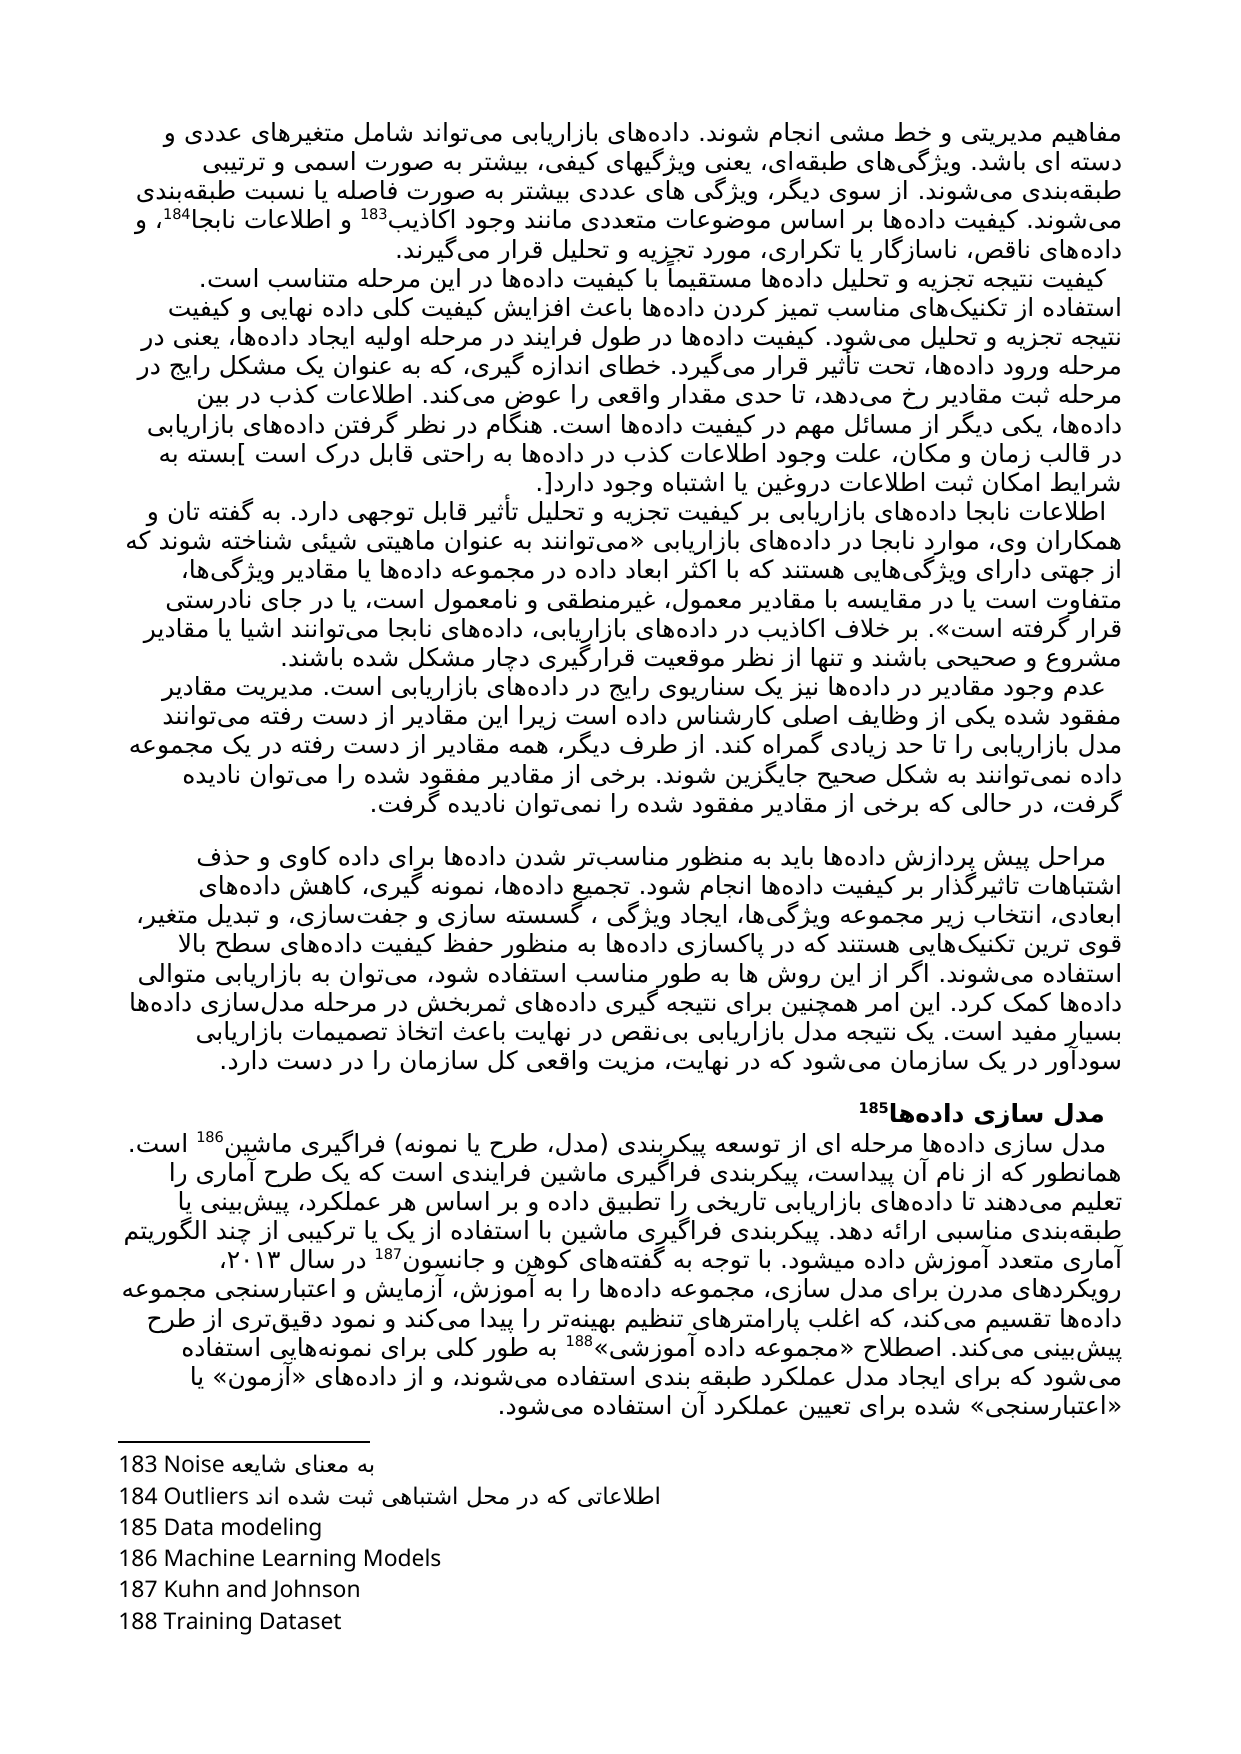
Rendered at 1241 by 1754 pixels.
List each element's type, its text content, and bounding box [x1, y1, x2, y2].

text اطلاعات نابجا داده‌های بازاریابی بر کیفیت تجزیه و تحلیل تأثیر قابل توجهی دارد. به گفته تان و همکاران وی، موارد نابجا در داده‌های بازاریابی «‌‌می‌توانند به عنوان ماهیتی شیئی شناخته شوند که از جهتی دارای ویژگی‌هایی هستند که با اکثر ابعاد داده در مجموعه داده‌ها یا مقادیر ویژگی‌ها، متفاوت است یا در مقایسه با مقادیر معمول، غیرمنطقی و نامعمول است، یا در جای نادرستی قرار گرفته است». بر خلاف اکاذیب در داده‌های بازاریابی، داده‌های نابجا می‌توانند اشیا یا مقادیر مشروع و صحیحی باشند و تنها از نظر موقعیت قرارگیری دچار مشکل شده باشند. [118, 497, 1122, 672]
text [118, 118, 1122, 264]
text مدل سازی داده‌ها مرحله ای از توسعه پیکربندی (مدل، طرح یا نمونه) فراگیری ماشین است. همانطور که از نام آن پیداست، پیکربندی فراگیری ماشین فرایندی است که یک طرح آماری را تعلیم می‌دهند تا داده‌های بازاریابی تاریخی را تطبیق داده و بر اساس هر عملکرد، پیش‌بینی یا طبقه‌بندی مناسبی ارائه دهد. پیکربندی فراگیری ماشین با استفاده از یک یا ترکیبی از چند الگوریتم آماری متعدد آموزش داده میشود. با توجه به گفته‌های کوهن و جانسون در سال ۲۰۱۳، رویکردهای مدرن برای مدل سازی، مجموعه داده‌ها را به آموزش، آزمایش و اعتبارسنجی مجموعه داده‌ها تقسیم می‌کند، که اغلب پارامترهای تنظیم بهینه‌تر را پیدا می‌کند و نمود دقیق‌تری از طرح پیش‌بینی می‌کند. اصطلاح «مجموعه داده آموزشی» به طور کلی برای نمونه‌هایی استفاده می‌شود که برای ایجاد مدل عملکرد طبقه بندی استفاده می‌شوند، و از داده‌های «آزمون» یا «اعتبارسنجی» شده برای تعیین عملکرد آن استفاده می‌شود. [118, 1129, 1122, 1420]
text مراحل پیش پردازش داده‌ها باید به منظور مناسب‌تر شدن داده‌ها برای داده کاوی و حذف اشتباهات تاثیرگذار بر کیفیت داده‌ها انجام شود. تجمیع داده‌ها، نمونه گیری، کاهش داده‌های ابعادی، انتخاب زیر مجموعه ویژگی‌ها، ایجاد ویژگی ، گسسته سازی و جفت‌سازی، و تبدیل متغیر، قوی ترین تکنیک‌هایی هستند که در پاکسازی داده‌ها به منظور حفظ کیفیت داده‌های سطح بالا استفاده می‌شوند. اگر از این روش ها به طور مناسب استفاده شود، ‌‌می‌توان به بازاریابی متوالی داده‌ها کمک کرد. این امر همچنین برای نتیجه گیری داده‌های ثمربخش در مرحله مدل‌سازی داده‌ها بسیار مفید است. یک نتیجه مدل بازاریابی بی‌نقص در نهایت باعث اتخاذ تصمیمات بازاریابی سودآور در یک سازمان می‌شود که در نهایت، مزیت واقعی کل سازمان را در دست دارد. [118, 842, 1122, 1076]
text عدم وجود مقادیر در داده‌ها نیز یک سناریوی رایج در داده‌های بازاریابی است. مدیریت مقادیر مفقود شده یکی از وظایف اصلی کارشناس داده است زیرا این مقادیر از دست رفته می‌توانند مدل بازاریابی را تا حد زیادی گمراه کند. از طرف دیگر، همه مقادیر از دست رفته در یک مجموعه داده نمی‌توانند به شکل صحیح جایگزین شوند. برخی از مقادیر مفقود شده را می‌توان نادیده گرفت، در حالی که برخی از مقادیر مفقود شده را نمی‌توان نادیده گرفت. [118, 672, 1122, 818]
text مدل سازی داده‌ها [118, 1099, 1122, 1129]
text کیفیت نتیجه تجزیه و تحلیل داده‌ها مستقیماً با کیفیت داده‌ها در این مرحله متناسب است. استفاده از تکنیک‌های مناسب تمیز کردن داده‌ها باعث افزایش کیفیت کلی داده نهایی و کیفیت نتیجه تجزیه و تحلیل می‌شود. کیفیت داده‌ها در طول فرایند در مرحله اولیه ایجاد داده‌ها، یعنی در مرحله ورود داده‌ها، تحت تأثیر قرار می‌گیرد. خطای اندازه گیری، که به عنوان یک مشکل رایج در مرحله ثبت مقادیر رخ می‌دهد، تا حدی مقدار واقعی را عوض می‌کند. اطلاعات کذب در بین داده‌ها، یکی دیگر از مسائل مهم در کیفیت داده‌ها است. هنگام در نظر گرفتن داده‌های بازاریابی در قالب زمان و مکان، علت وجود اطلاعات کذب در داده‌ها به راحتی قابل درک است ]بسته به شرایط امکان ثبت اطلاعات دروغین یا اشتباه وجود دارد[. [118, 264, 1122, 497]
